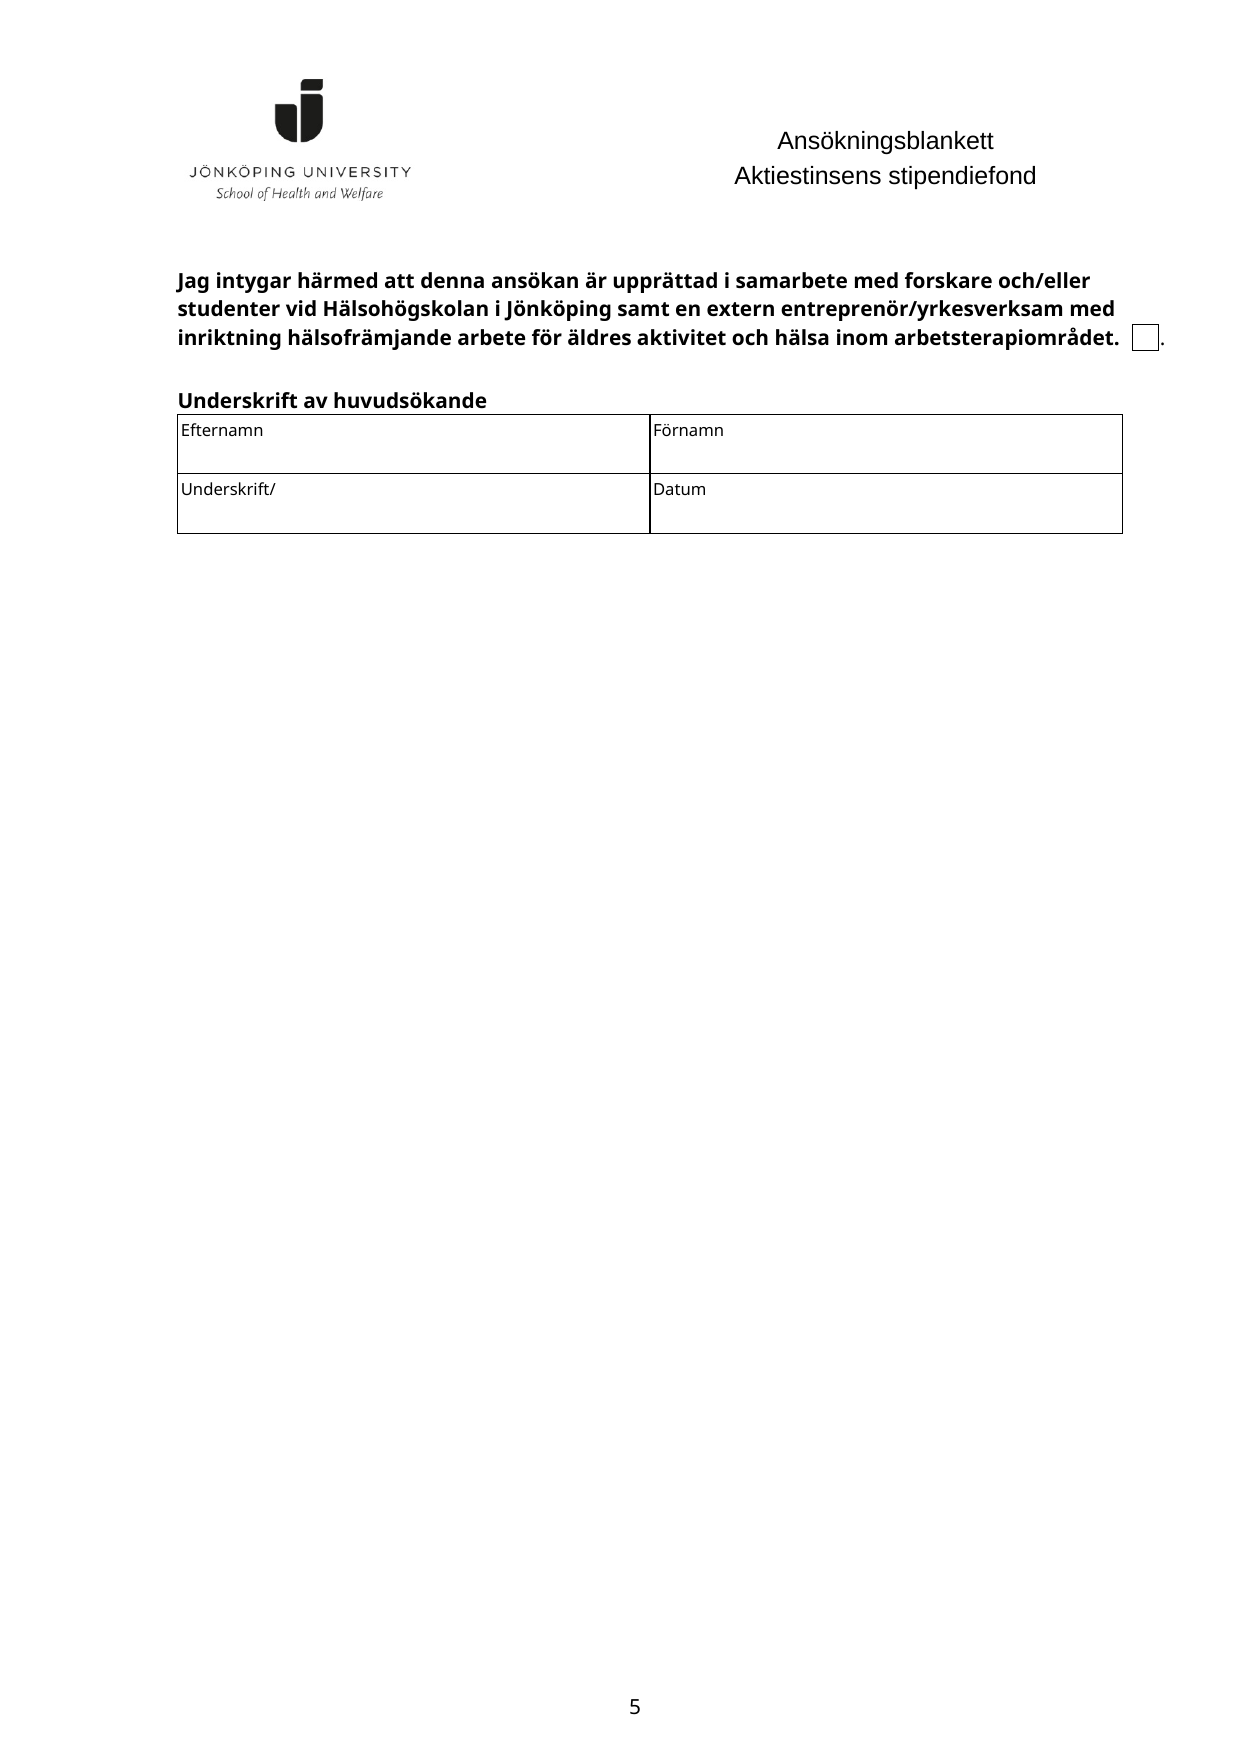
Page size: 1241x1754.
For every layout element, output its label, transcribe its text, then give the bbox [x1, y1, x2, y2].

table_cell Datum [651, 474, 1122, 532]
text Underskrift av huvudsökande [177, 386, 1092, 414]
picture [178, 77, 417, 200]
table_header Förnamn [651, 415, 1122, 473]
table_cell Underskrift/ [178, 474, 649, 532]
text Jag intygar härmed att denna ansökan är upprättad i samarbete med forskare och/eller studenter vid Hälsohögskolan i Jönköping samt en extern entreprenör/yrkesverksam med inriktning hälsofrämjande arbete för äldres aktivitet och hälsa inom arbetsterapiområdet. . [177, 266, 1166, 351]
table_header Efternamn [178, 415, 649, 473]
